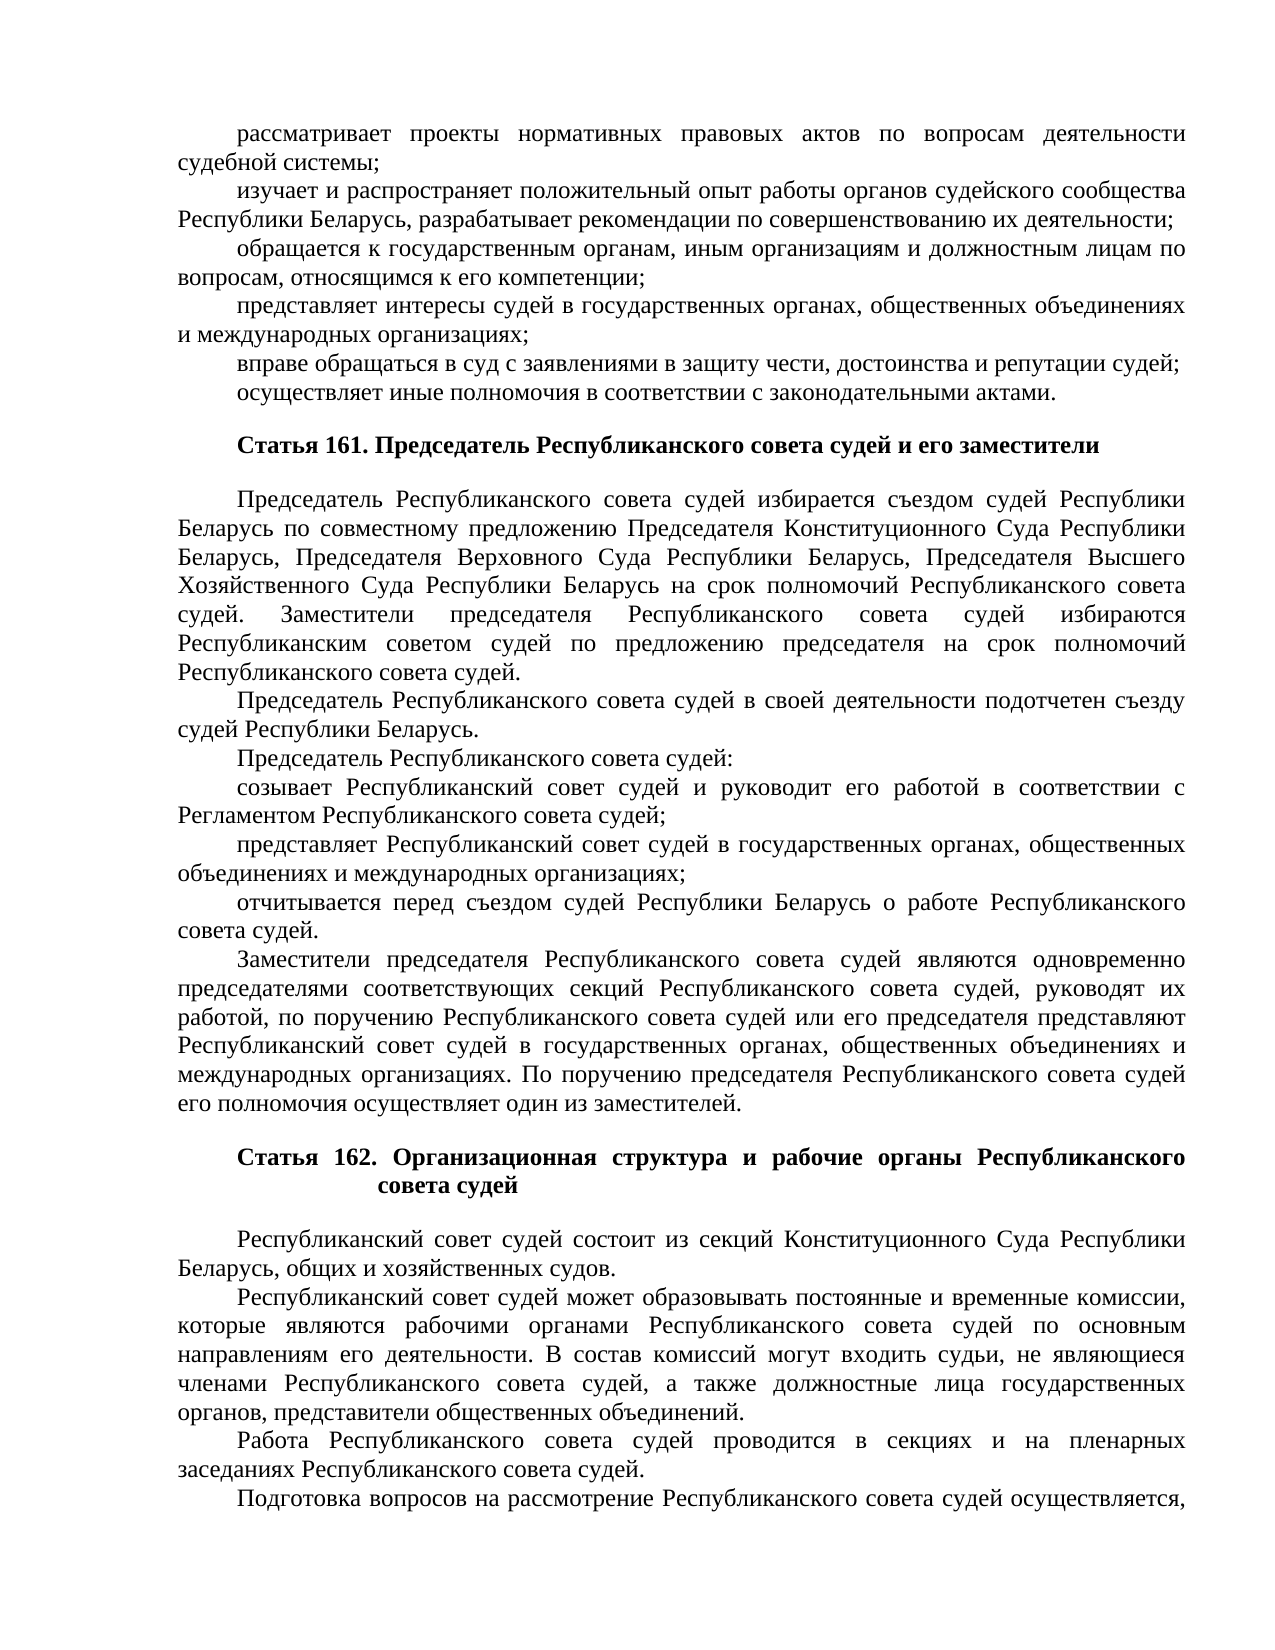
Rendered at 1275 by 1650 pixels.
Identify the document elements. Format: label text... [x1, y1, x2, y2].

text изучает и распространяет положительный опыт работы органов судейского сообщества Республики Беларусь, разрабатывает рекомендации по совершенствованию их деятельности; [177, 176, 1186, 233]
text рассматривает проекты нормативных правовых актов по вопросам деятельности судебной системы; [177, 118, 1186, 176]
text Республиканский совет судей может образовывать постоянные и временные комиссии, которые являются рабочими органами Республиканского совета судей по основным направлениям его деятельности. В состав комиссий могут входить судьи, не являющиеся членами Республиканского совета судей, а также должностные лица государственных органов, представители общественных объединений. [177, 1282, 1186, 1426]
text вправе обращаться в суд с заявлениями в защиту чести, достоинства и репутации судей; [177, 348, 1186, 377]
text Статья 162. Организационная структура и рабочие органы Республиканского совета судей [237, 1142, 1186, 1199]
text Республиканский совет судей состоит из секций Конституционного Суда Республики Беларусь, общих и хозяйственных судов. [177, 1224, 1186, 1282]
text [177, 1483, 1186, 1512]
text Председатель Республиканского совета судей: [177, 743, 1186, 772]
text представляет Республиканский совет судей в государственных органах, общественных объединениях и международных организациях; [177, 829, 1186, 887]
text Председатель Республиканского совета судей избирается съездом судей Республики Беларусь по совместному предложению Председателя Конституционного Суда Республики Беларусь, Председателя Верховного Суда Республики Беларусь, Председателя Высшего Хозяйственного Суда Республики Беларусь на срок полномочий Республиканского совета судей. Заместители председателя Республиканского совета судей избираются Республиканским советом судей по предложению председателя на срок полномочий Республиканского совета судей. [177, 484, 1186, 686]
text Заместители председателя Республиканского совета судей являются одновременно председателями соответствующих секций Республиканского совета судей, руководят их работой, по поручению Республиканского совета судей или его председателя представляют Республиканский совет судей в государственных органах, общественных объединениях и международных организациях. По поручению председателя Республиканского совета судей его полномочия осуществляет один из заместителей. [177, 944, 1186, 1117]
text Работа Республиканского совета судей проводится в секциях и на пленарных заседаниях Республиканского совета судей. [177, 1426, 1186, 1483]
text представляет интересы судей в государственных органах, общественных объединениях и международных организациях; [177, 291, 1186, 348]
text осуществляет иные полномочия в соответствии с законодательными актами. [177, 377, 1186, 406]
text Председатель Республиканского совета судей в своей деятельности подотчетен съезду судей Республики Беларусь. [177, 686, 1186, 743]
text отчитывается перед съездом судей Республики Беларусь о работе Республиканского совета судей. [177, 887, 1186, 944]
text Статья 161. Председатель Республиканского совета судей и его заместители [237, 431, 1186, 459]
text созывает Республиканский совет судей и руководит его работой в соответствии с Регламентом Республиканского совета судей; [177, 772, 1186, 829]
text обращается к государственным органам, иным организациям и должностным лицам по вопросам, относящимся к его компетенции; [177, 233, 1186, 291]
